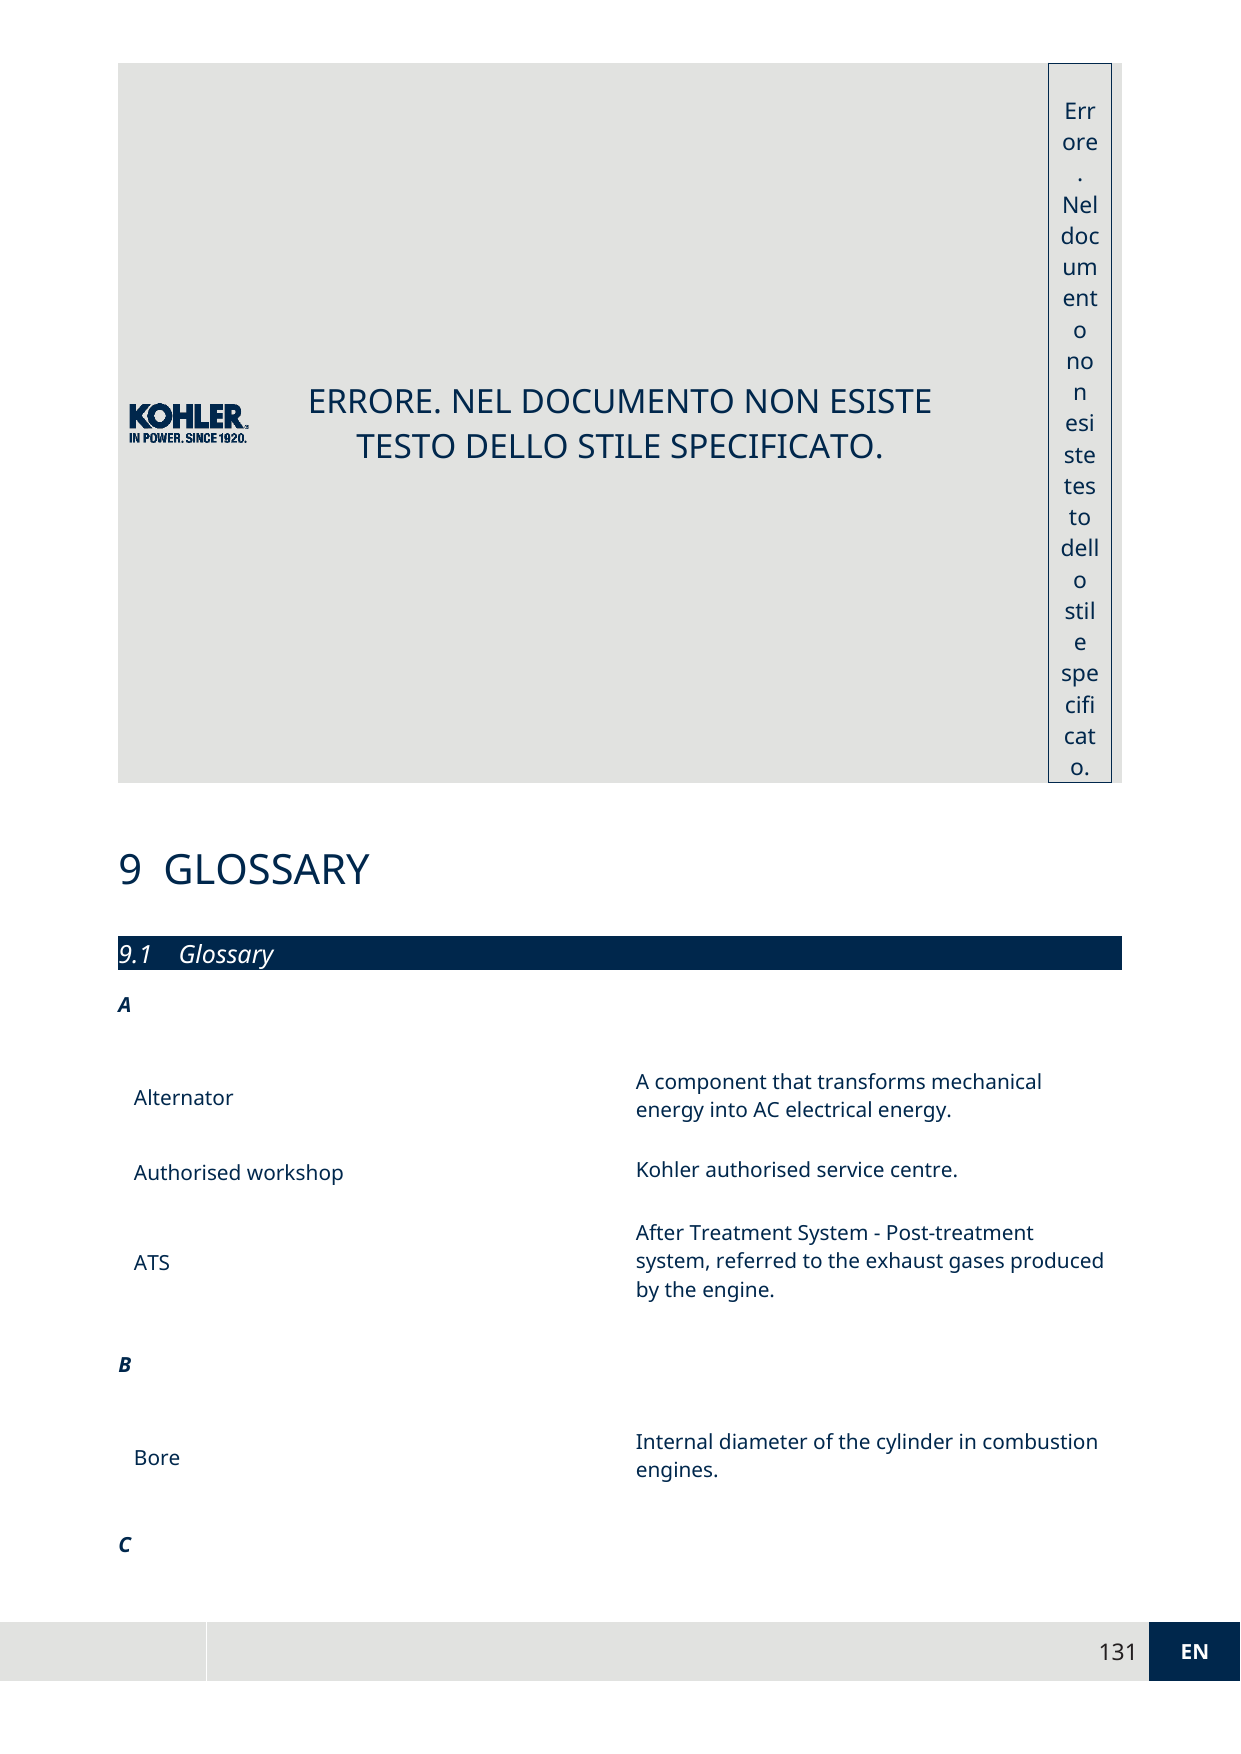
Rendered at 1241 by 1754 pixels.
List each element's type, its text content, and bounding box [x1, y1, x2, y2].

text B [118, 1350, 1122, 1378]
table_cell ATS [118, 1202, 620, 1319]
table_header Internal diameter of the cylinder in combustion engines. [620, 1412, 1122, 1500]
table_cell Kohler authorised service centre. [620, 1140, 1122, 1202]
table_cell Authorised workshop [118, 1140, 620, 1202]
picture [129, 403, 249, 443]
table_header A component that transforms mechanical energy into AC electrical energy. [620, 1052, 1122, 1140]
table_header Bore [118, 1412, 620, 1500]
table_header Alternator [118, 1052, 620, 1140]
text C [118, 1531, 1122, 1559]
table_cell After Treatment System - Post-treatment system, referred to the exhaust gases produced by the engine. [620, 1202, 1122, 1319]
subtitle Glossary [118, 936, 1122, 970]
subtitle Glossary [118, 840, 1122, 896]
text A [118, 990, 1122, 1018]
